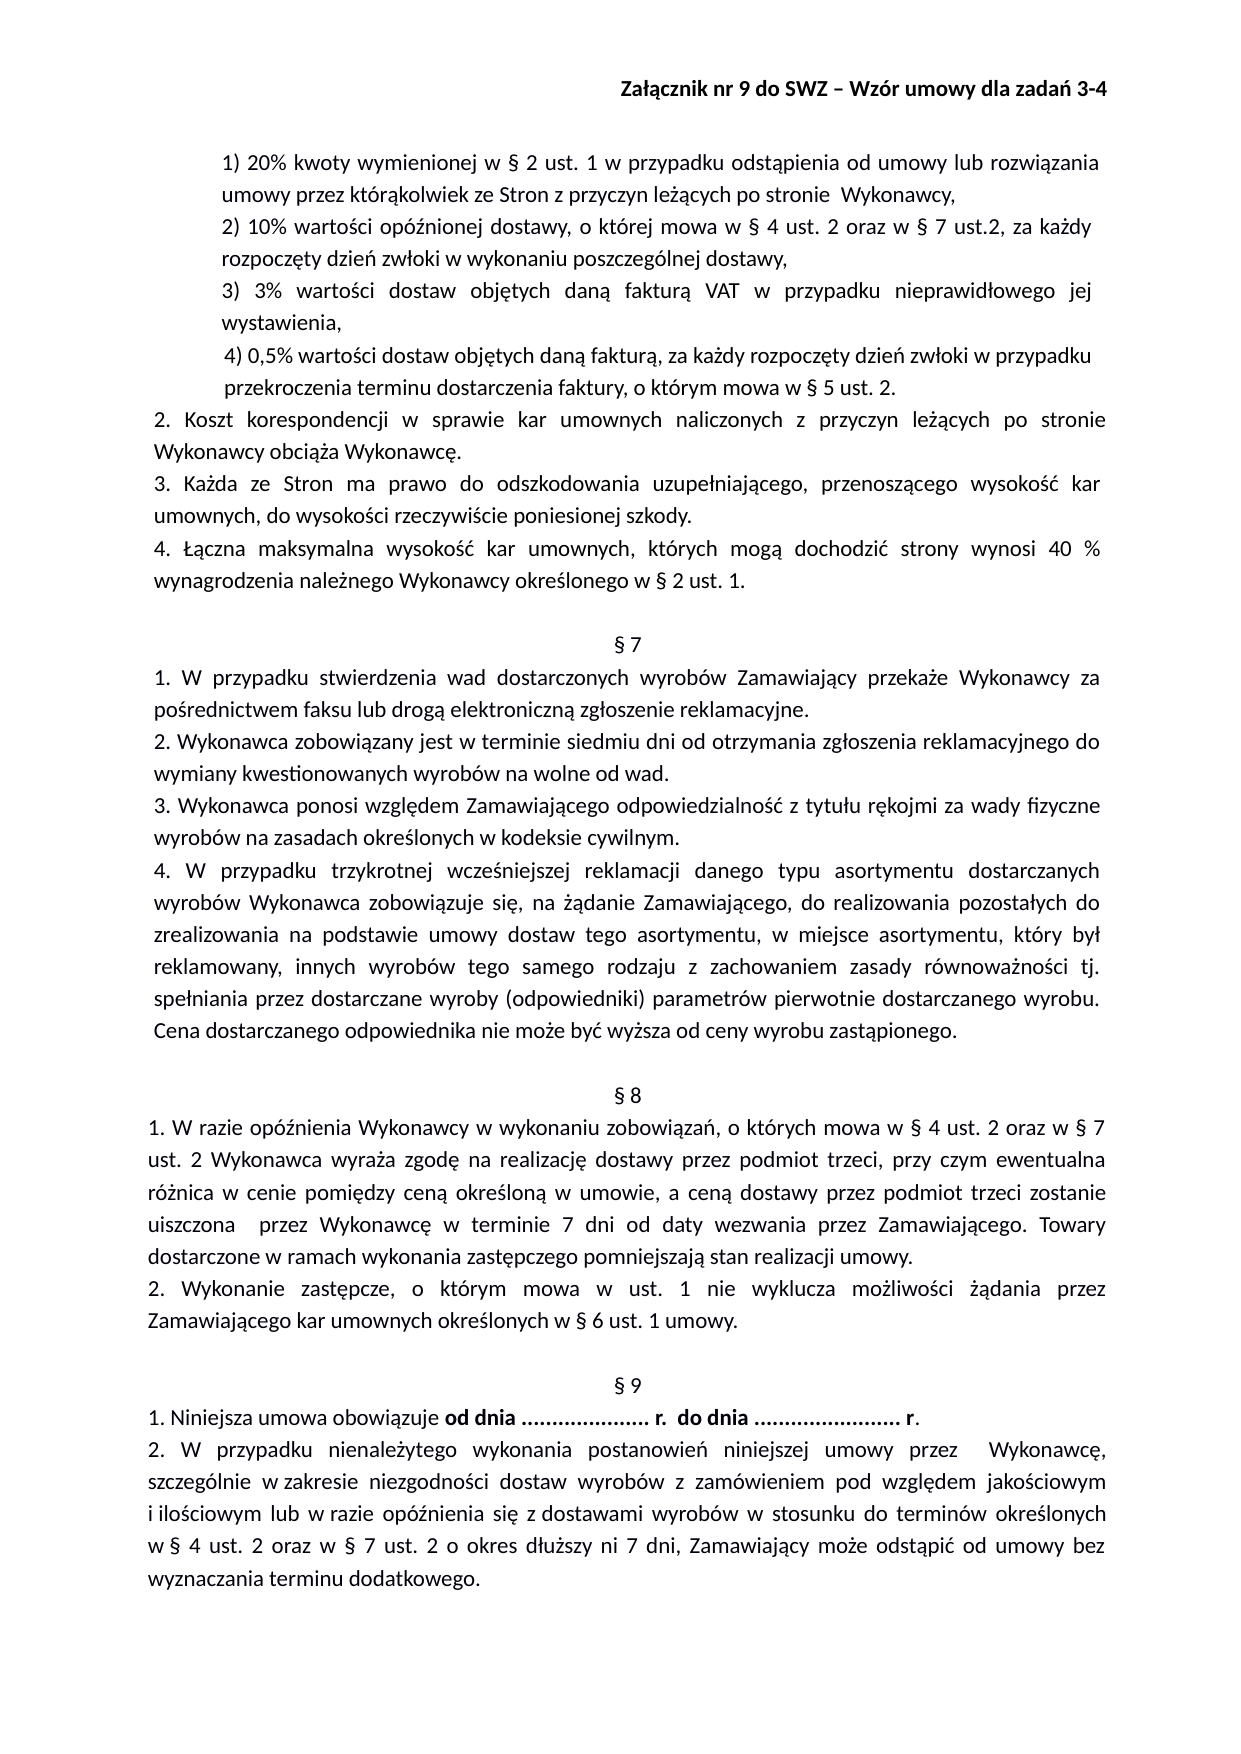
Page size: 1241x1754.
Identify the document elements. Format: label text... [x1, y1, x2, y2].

text 2. Koszt korespondencji w sprawie kar umownych naliczonych z przyczyn leżących po stronie Wykonawcy obciąża Wykonawcę. [153, 405, 1107, 465]
text 4) 0,5% wartości dostaw objętych daną fakturą, za każdy rozpoczęty dzień zwłoki w przypadku przekroczenia terminu dostarczenia faktury, o którym mowa w § 5 ust. 2. [153, 341, 1107, 401]
text 2) 10% wartości opóźnionej dostawy, o której mowa w § 4 ust. 2 oraz w § 7 ust.2, za każdy rozpoczęty dzień zwłoki w wykonaniu poszczególnej dostawy, [153, 212, 1107, 272]
text 4. Łączna maksymalna wysokość kar umownych, których mogą dochodzić strony wynosi 40 % wynagrodzenia należnego Wykonawcy określonego w § 2 ust. 1. [153, 534, 1102, 594]
text 2. Wykonanie zastępcze, o którym mowa w ust. 1 nie wyklucza możliwości żądania przez Zamawiającego kar umownych określonych w § 6 ust. 1 umowy. [148, 1274, 1107, 1334]
text 2. W przypadku nienależytego wykonania postanowień niniejszej umowy przez Wykonawcę, szczególnie w zakresie niezgodności dostaw wyrobów z zamówieniem pod względem jakościowym i ilościowym lub w razie opóźnienia się z dostawami wyrobów w stosunku do terminów określonych w § 4 ust. 2 oraz w § 7 ust. 2 o okres dłuższy ni 7 dni, Zamawiający może odstąpić od umowy bez wyznaczania terminu dodatkowego. [148, 1435, 1107, 1592]
text 2. Wykonawca zobowiązany jest w terminie siedmiu dni od otrzymania zgłoszenia reklamacyjnego do wymiany kwestionowanych wyrobów na wolne od wad. [153, 727, 1102, 787]
text § 7 [153, 630, 1102, 658]
text § 8 [148, 1081, 1107, 1109]
text 3. Wykonawca ponosi względem Zamawiającego odpowiedzialność z tytułu rękojmi za wady fizyczne wyrobów na zasadach określonych w kodeksie cywilnym. [153, 791, 1102, 852]
text 1. W razie opóźnienia Wykonawcy w wykonaniu zobowiązań, o których mowa w § 4 ust. 2 oraz w § 7 ust. 2 Wykonawca wyraża zgodę na realizację dostawy przez podmiot trzeci, przy czym ewentualna różnica w cenie pomiędzy ceną określoną w umowie, a ceną dostawy przez podmiot trzeci zostanie uiszczona przez Wykonawcę w terminie 7 dni od daty wezwania przez Zamawiającego. Towary dostarczone w ramach wykonania zastępczego pomniejszają stan realizacji umowy. [148, 1113, 1107, 1270]
text 1. W przypadku stwierdzenia wad dostarczonych wyrobów Zamawiający przekaże Wykonawcy za pośrednictwem faksu lub drogą elektroniczną zgłoszenie reklamacyjne. [153, 663, 1102, 723]
text 3) 3% wartości dostaw objętych daną fakturą VAT w przypadku nieprawidłowego jej wystawienia, [153, 276, 1107, 337]
text 1. Niniejsza umowa obowiązuje od dnia ..................... r. do dnia ........................ r. [148, 1403, 1107, 1431]
text § 9 [148, 1371, 1107, 1399]
text 1) 20% kwoty wymienionej w § 2 ust. 1 w przypadku odstąpienia od umowy lub rozwiązania umowy przez którąkolwiek ze Stron z przyczyn leżących po stronie Wykonawcy, [153, 148, 1107, 208]
text 3. Każda ze Stron ma prawo do odszkodowania uzupełniającego, przenoszącego wysokość kar umownych, do wysokości rzeczywiście poniesionej szkody. [153, 469, 1102, 530]
text 4. W przypadku trzykrotnej wcześniejszej reklamacji danego typu asortymentu dostarczanych wyrobów Wykonawca zobowiązuje się, na żądanie Zamawiającego, do realizowania pozostałych do zrealizowania na podstawie umowy dostaw tego asortymentu, w miejsce asortymentu, który był reklamowany, innych wyrobów tego samego rodzaju z zachowaniem zasady równoważności tj. spełniania przez dostarczane wyroby (odpowiedniki) parametrów pierwotnie dostarczanego wyrobu. Cena dostarczanego odpowiednika nie może być wyższa od ceny wyrobu zastąpionego. [153, 856, 1102, 1045]
